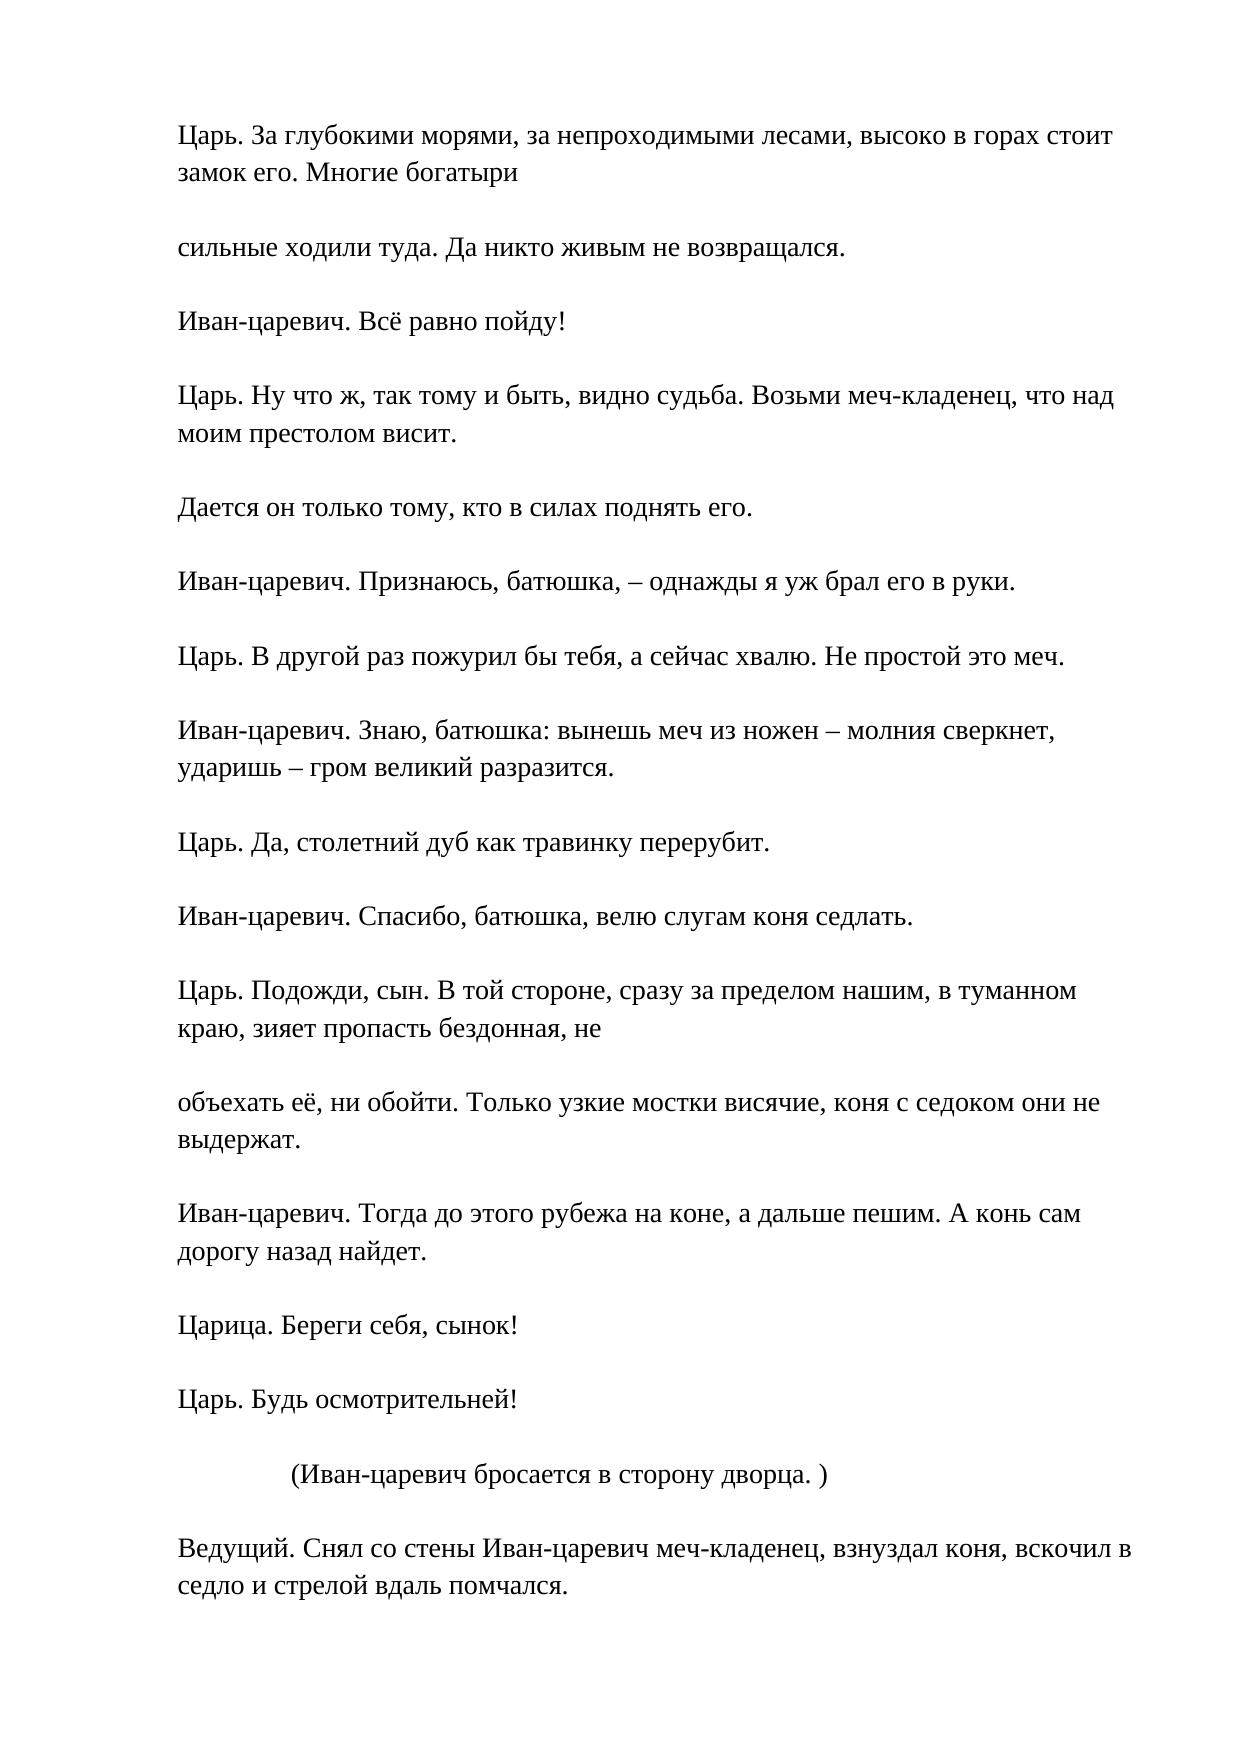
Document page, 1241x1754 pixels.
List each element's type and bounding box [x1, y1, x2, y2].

text [177, 118, 1152, 1601]
